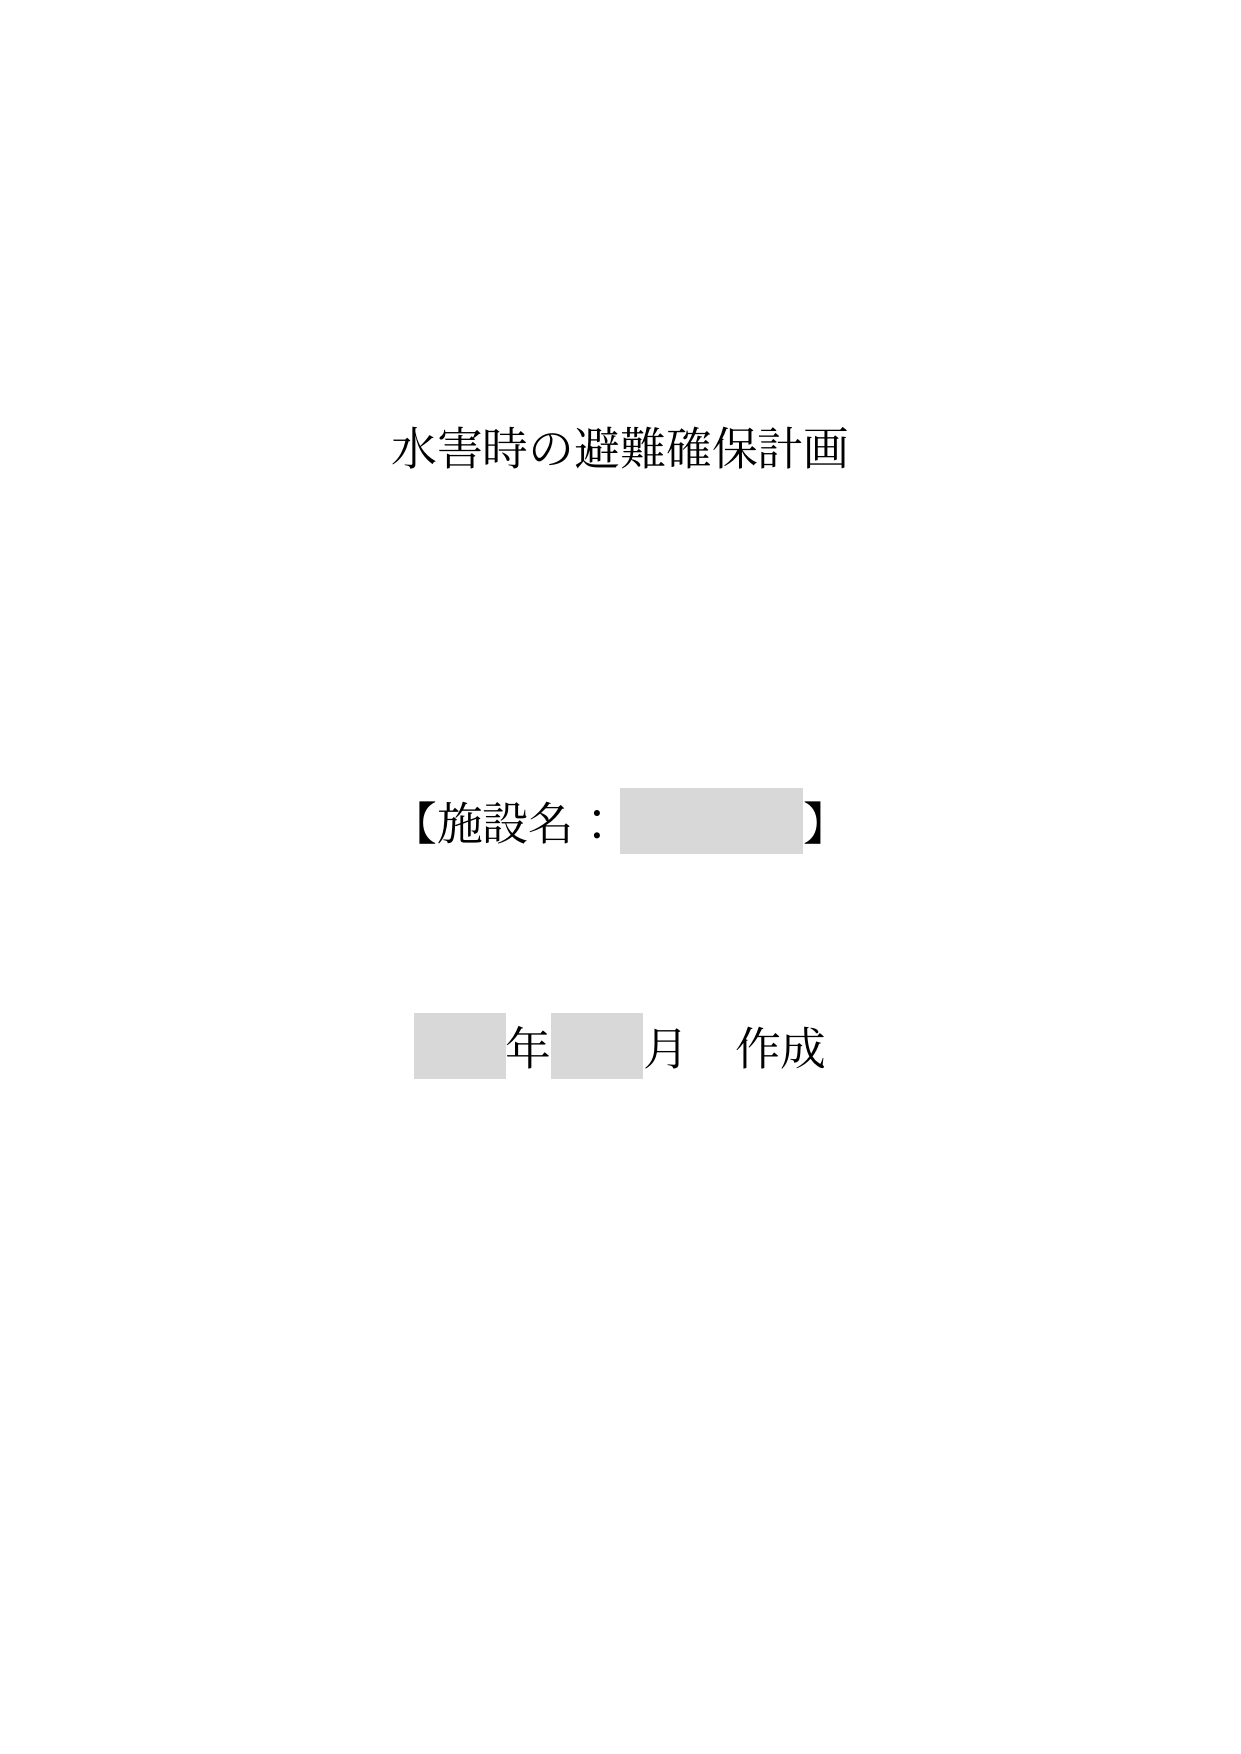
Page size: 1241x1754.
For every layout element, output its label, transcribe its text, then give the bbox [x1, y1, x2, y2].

text 水害時の避難確保計画 [130, 408, 1110, 483]
text 【施設名： 】 [130, 783, 1110, 858]
text 年 月 作成 [130, 1008, 1110, 1083]
